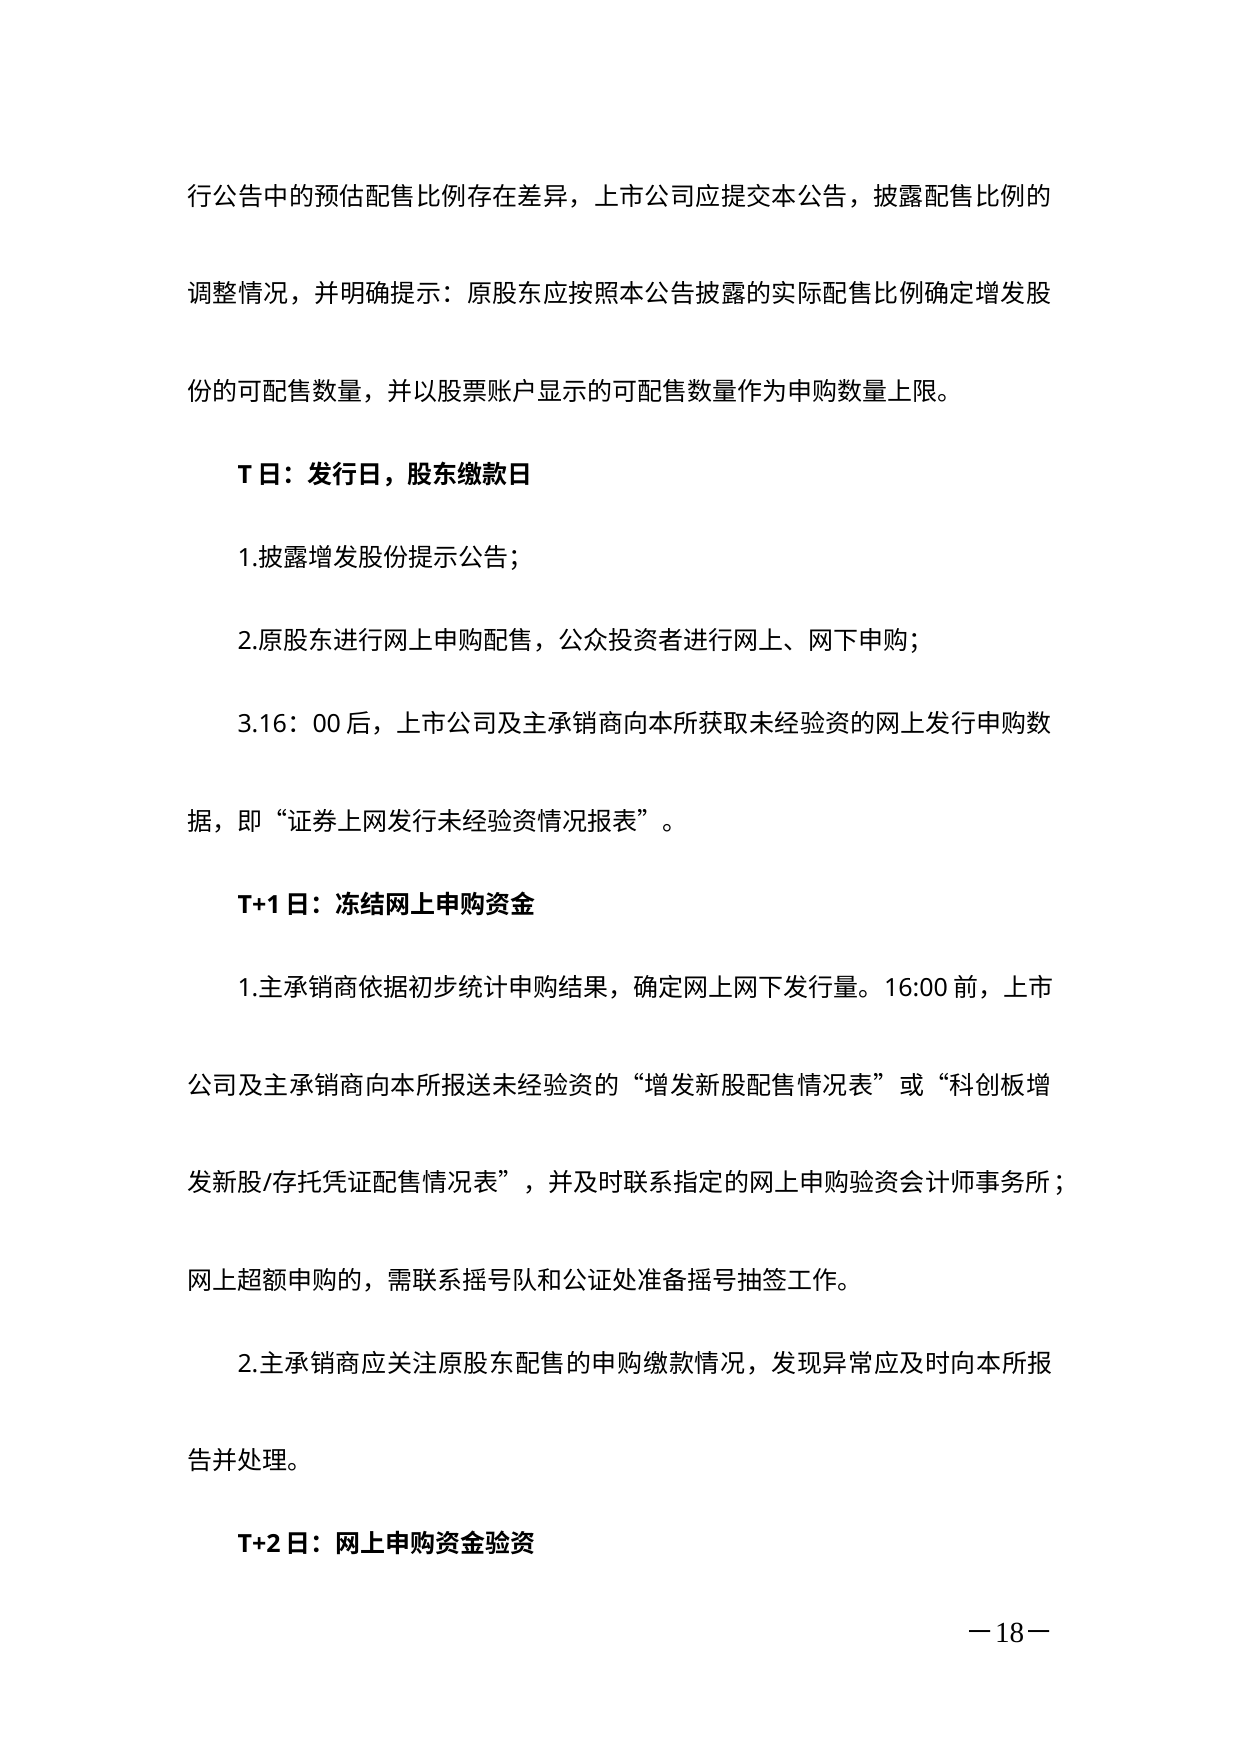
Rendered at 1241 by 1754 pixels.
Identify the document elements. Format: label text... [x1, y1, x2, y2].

text 2.主承销商应关注原股东配售的申购缴款情况，发现异常应及时向本所报告并处理。 [187, 1329, 1053, 1491]
text 2.原股东进行网上申购配售，公众投资者进行网上、网下申购； [187, 606, 1053, 671]
text 3.16：00后，上市公司及主承销商向本所获取未经验资的网上发行申购数据，即“证券上网发行未经验资情况报表”。 [187, 689, 1053, 852]
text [187, 162, 1053, 422]
text 1.披露增发股份提示公告； [187, 523, 1053, 588]
text T+2日：网上申购资金验资 [237, 1509, 1053, 1574]
text T日：发行日，股东缴款日 [187, 440, 1053, 505]
text T+1日：冻结网上申购资金 [187, 870, 1053, 935]
text 1.主承销商依据初步统计申购结果，确定网上网下发行量。16:00前，上市公司及主承销商向本所报送未经验资的“增发新股配售情况表”或“科创板增发新股/存托凭证配售情况表”，并及时联系指定的网上申购验资会计师事务所；网上超额申购的，需联系摇号队和公证处准备摇号抽签工作。 [187, 953, 1053, 1311]
